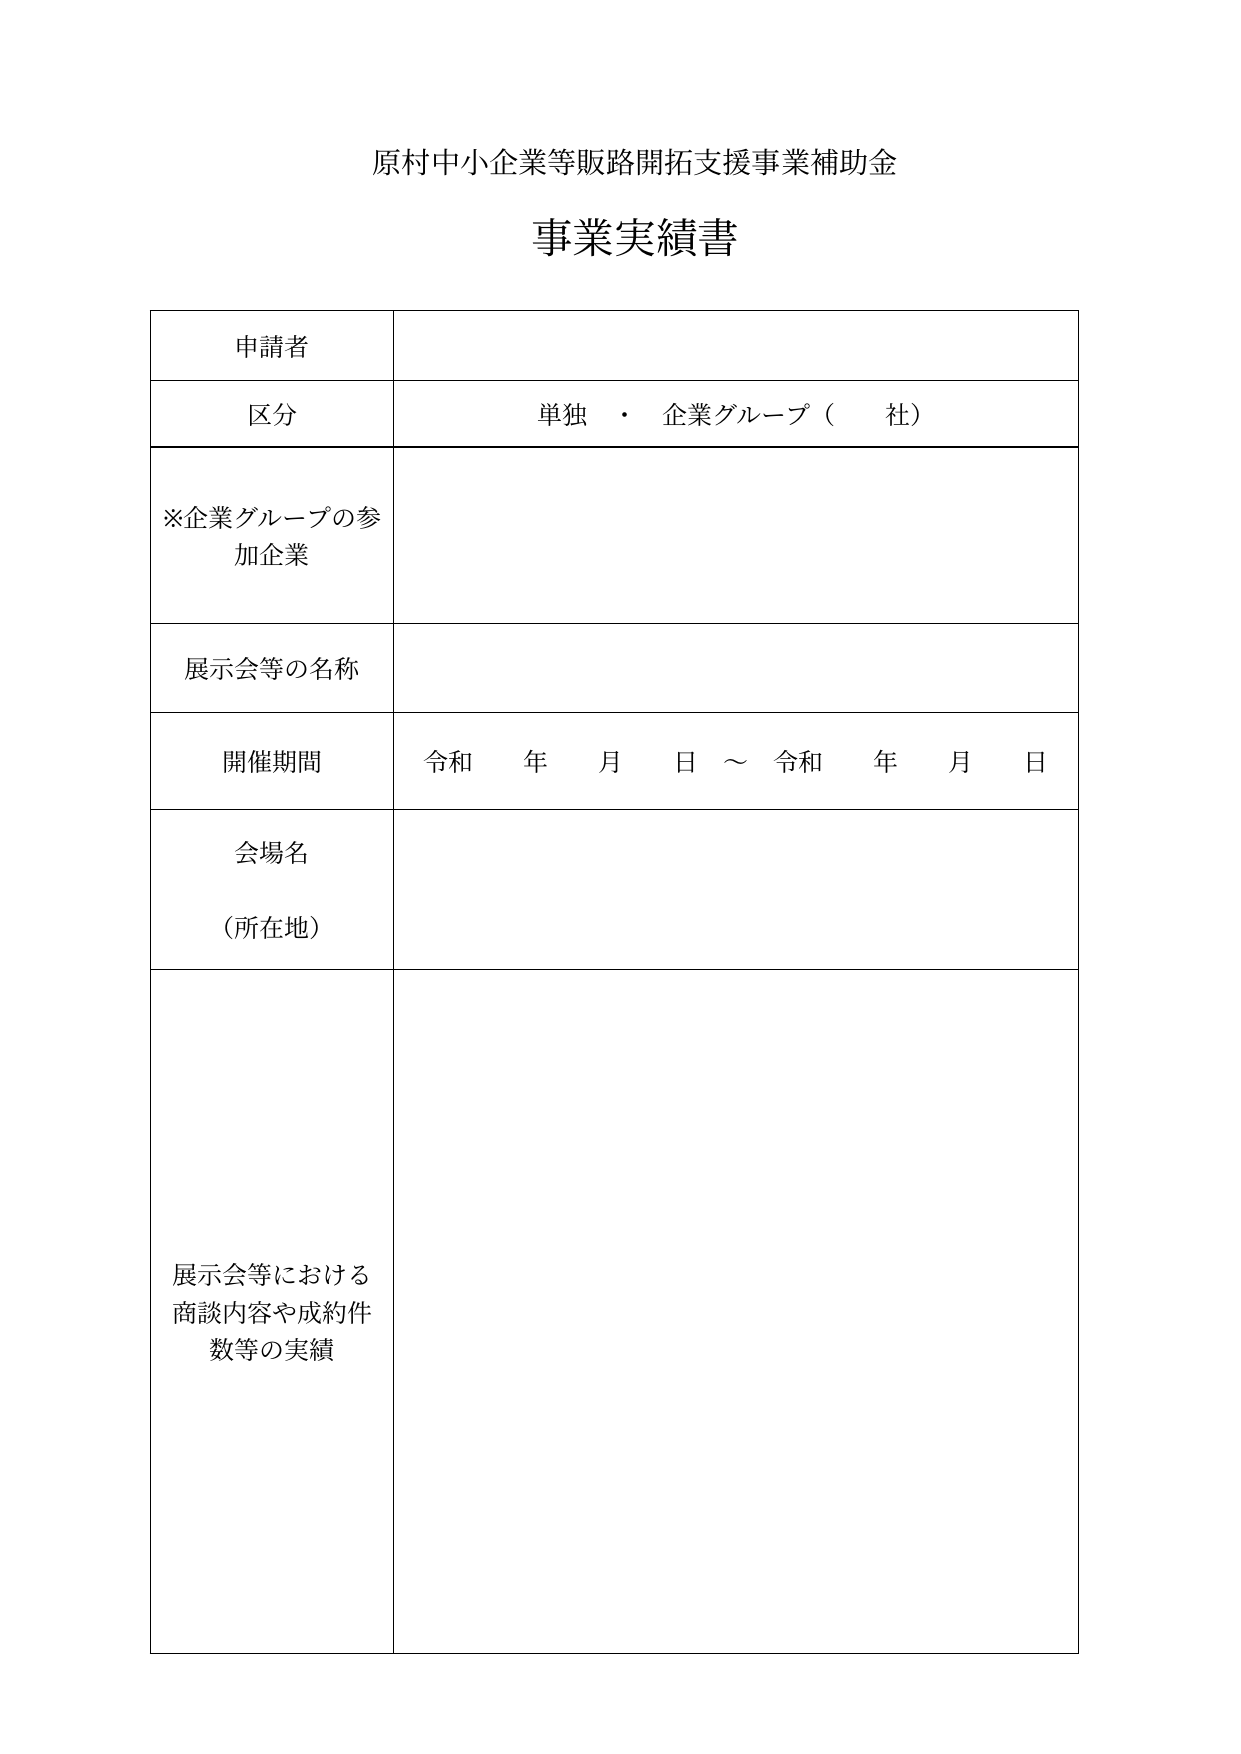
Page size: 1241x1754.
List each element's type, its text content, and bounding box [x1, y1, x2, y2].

table_cell [394, 448, 1078, 623]
table_cell 展示会等の名称 [151, 624, 393, 712]
table_cell 単独 ・ 企業グループ（ 社） [394, 381, 1078, 446]
table_cell [394, 810, 1078, 969]
table_header [394, 311, 1078, 380]
text 事業実績書 [148, 198, 1122, 273]
table_cell 会場名 （所在地） [151, 810, 393, 969]
table_cell [394, 624, 1078, 712]
table_cell 開催期間 [151, 713, 393, 809]
table_cell [394, 970, 1078, 1653]
text 原村中小企業等販路開拓支援事業補助金 [148, 123, 1122, 198]
table_header 申請者 [151, 311, 393, 380]
table_cell 区分 [151, 381, 393, 446]
table_cell 令和 年 月 日 ～ 令和 年 月 日 [394, 713, 1078, 809]
table_cell ※企業グループの参加企業 [151, 448, 393, 623]
table_cell 展示会等における商談内容や成約件数等の実績 [151, 970, 393, 1653]
